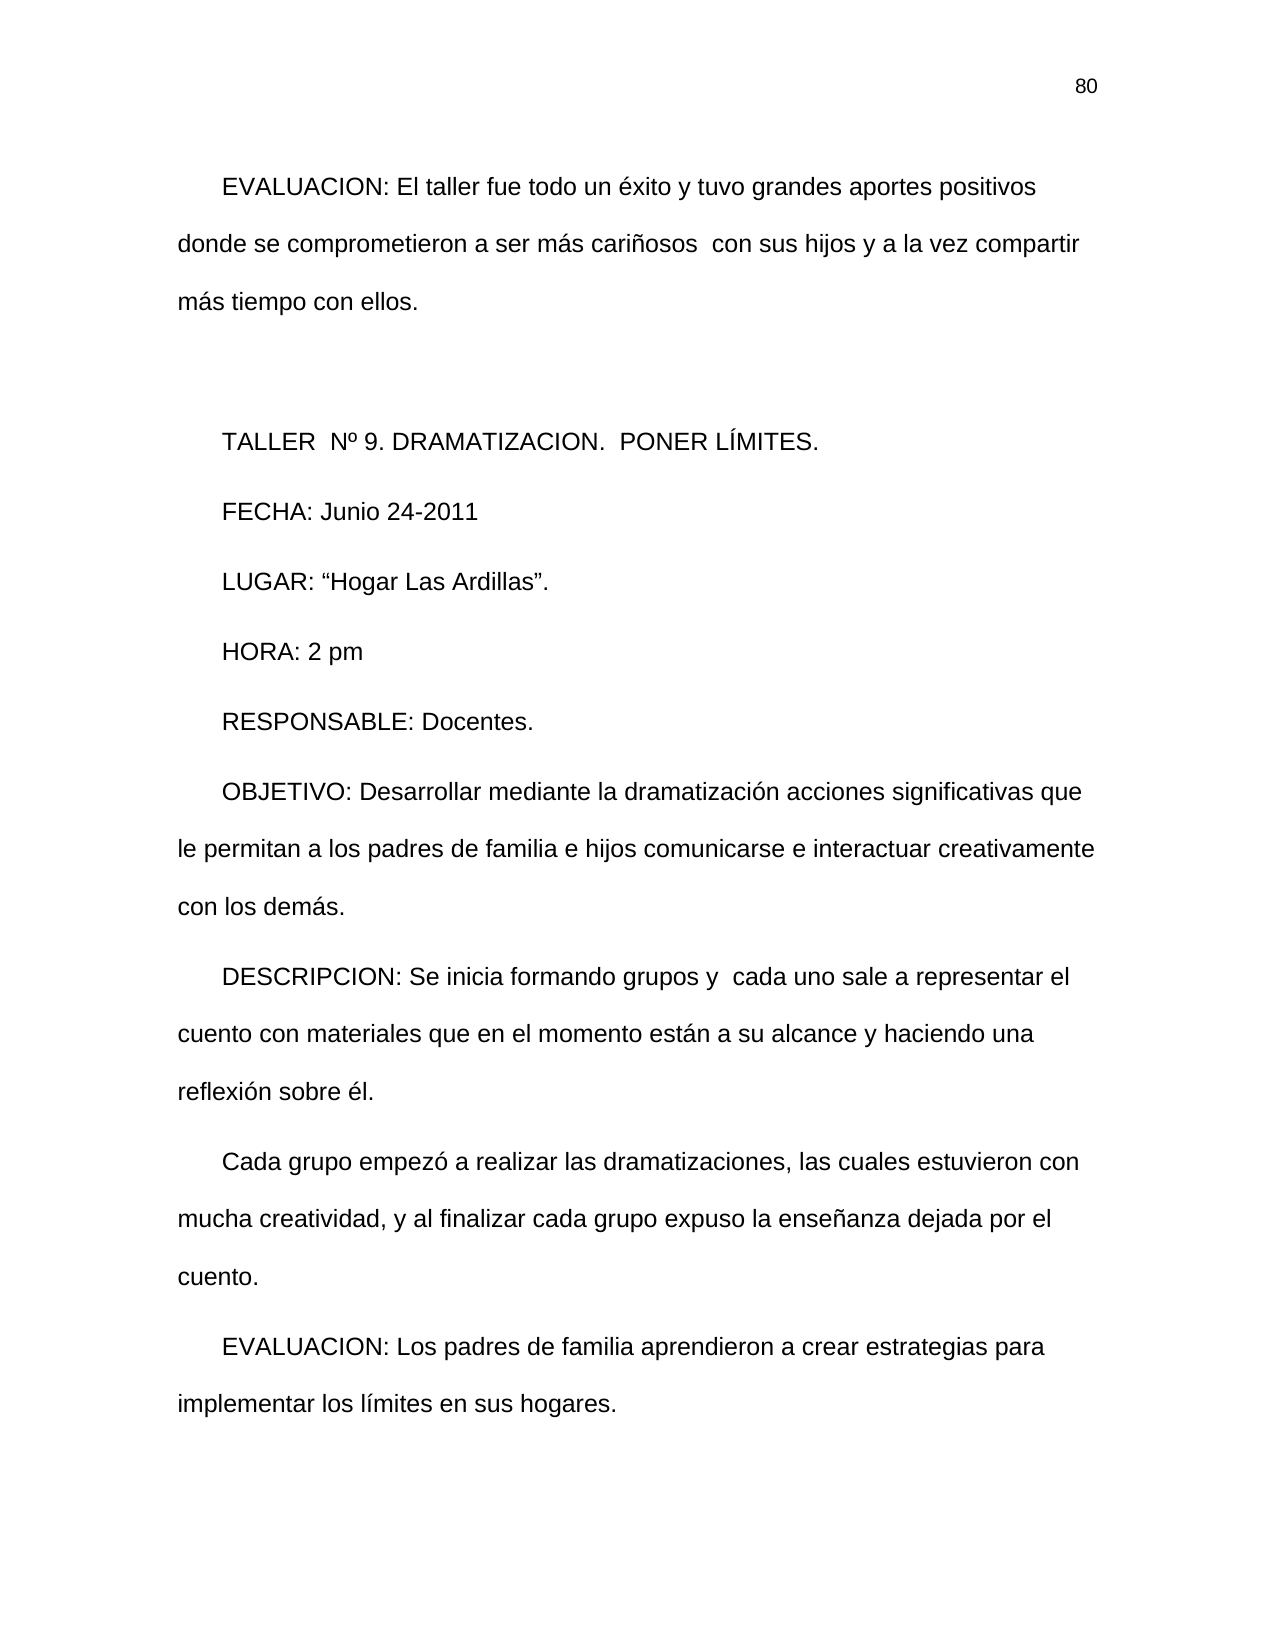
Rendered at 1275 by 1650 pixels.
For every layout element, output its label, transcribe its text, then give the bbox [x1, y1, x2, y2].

text RESPONSABLE: Docentes. [177, 707, 1098, 736]
text OBJETIVO: Desarrollar mediante la dramatización acciones significativas que le permitan a los padres de familia e hijos comunicarse e interactuar creativamente con los demás. [177, 777, 1098, 921]
text HORA: 2 pm [177, 637, 1098, 666]
text TALLER Nº 9. DRAMATIZACION. PONER LÍMITES. [177, 427, 1098, 456]
text FECHA: Junio 24-2011 [177, 497, 1098, 526]
text DESCRIPCION: Se inicia formando grupos y cada uno sale a representar el cuento con materiales que en el momento están a su alcance y haciendo una reflexión sobre él. [177, 962, 1098, 1106]
text EVALUACION: Los padres de familia aprendieron a crear estrategias para implementar los límites en sus hogares. [177, 1332, 1098, 1418]
text LUGAR: “Hogar Las Ardillas”. [177, 567, 1098, 596]
text Cada grupo empezó a realizar las dramatizaciones, las cuales estuvieron con mucha creatividad, y al finalizar cada grupo expuso la enseñanza dejada por el cuento. [177, 1147, 1098, 1291]
text EVALUACION: El taller fue todo un éxito y tuvo grandes aportes positivos donde se comprometieron a ser más cariñosos con sus hijos y a la vez compartir más tiempo con ellos. [177, 172, 1098, 316]
